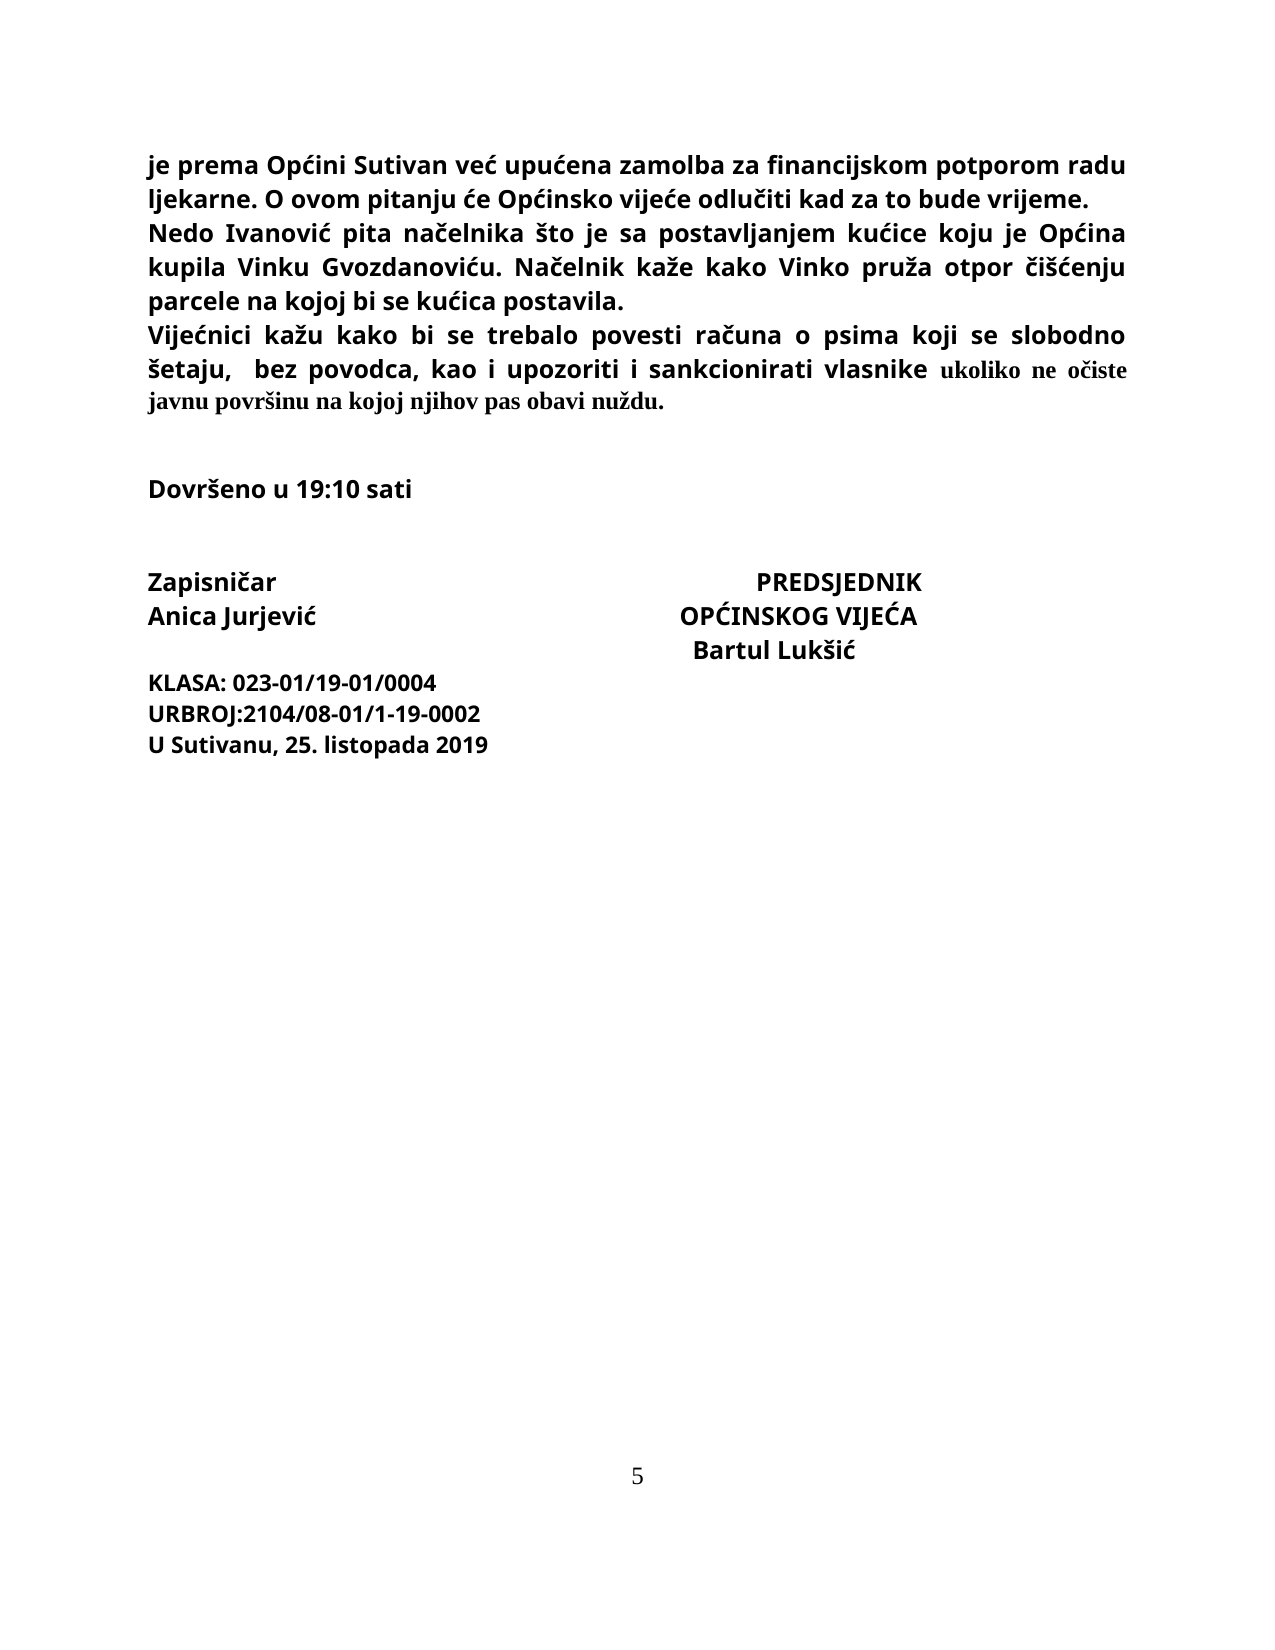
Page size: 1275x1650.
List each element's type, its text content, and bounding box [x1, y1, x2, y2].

text Vijećnici kažu kako bi se trebalo povesti računa o psima koji se slobodno šetaju, bez povodca, kao i upozoriti i sankcionirati vlasnike ukoliko ne očiste javnu površinu na kojoj njihov pas obavi nuždu. [148, 318, 1127, 415]
text KLASA: 023-01/19-01/0004 [148, 667, 1127, 698]
text Anica Jurjević OPĆINSKOG VIJEĆA [148, 599, 1127, 633]
text URBROJ:2104/08-01/1-19-0002 [148, 698, 1127, 729]
text Nedo Ivanović pita načelnika što je sa postavljanjem kućice koju je Općina kupila Vinku Gvozdanoviću. Načelnik kaže kako Vinko pruža otpor čišćenju parcele na kojoj bi se kućica postavila. [148, 216, 1127, 318]
text U Sutivanu, 25. listopada 2019 [148, 729, 1127, 761]
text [148, 148, 1127, 216]
text Zapisničar PREDSJEDNIK [148, 565, 1127, 599]
text Dovršeno u 19:10 sati [148, 472, 1127, 506]
text Bartul Lukšić [148, 633, 1127, 667]
